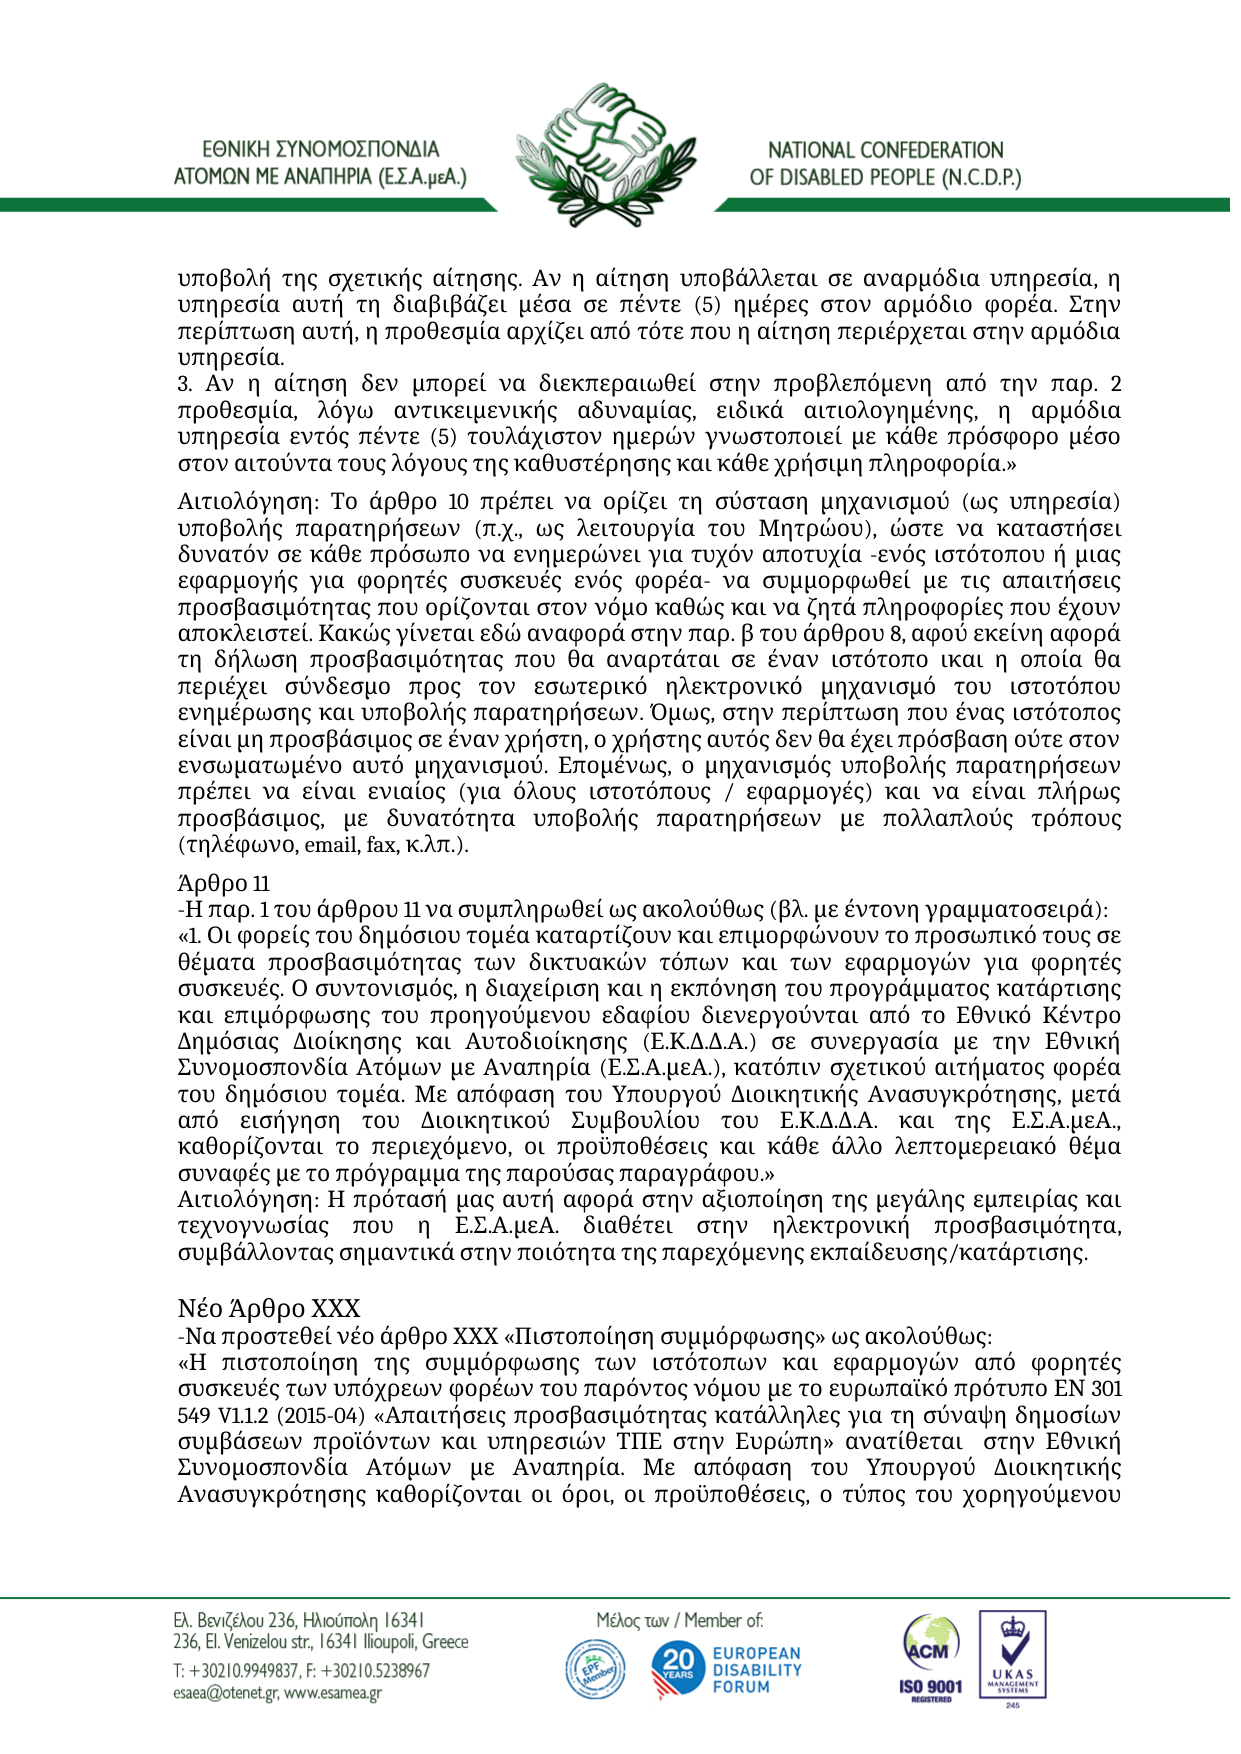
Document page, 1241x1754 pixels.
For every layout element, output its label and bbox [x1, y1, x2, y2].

picture [0, 29, 1230, 266]
picture [0, 1584, 1231, 1743]
